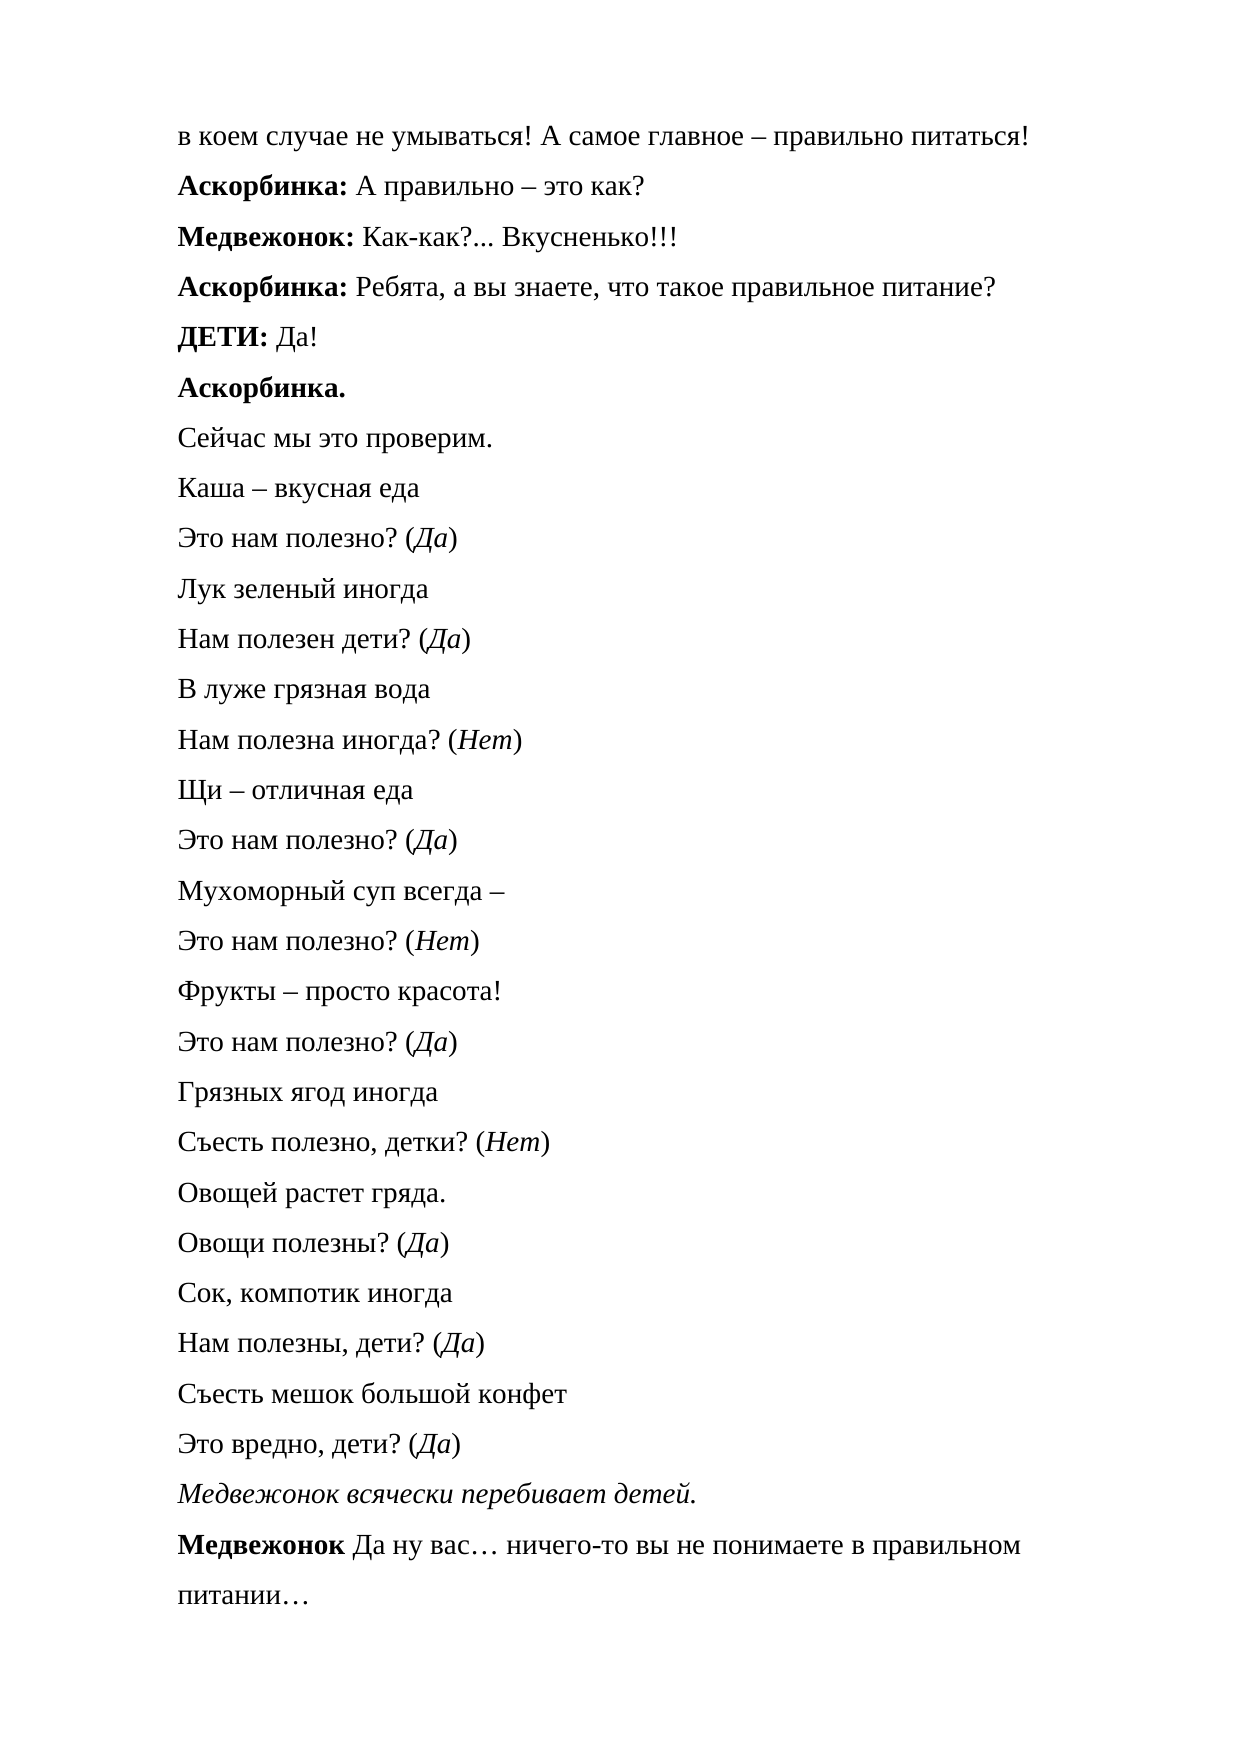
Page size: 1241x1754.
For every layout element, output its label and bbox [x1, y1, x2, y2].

text [177, 118, 1152, 1611]
